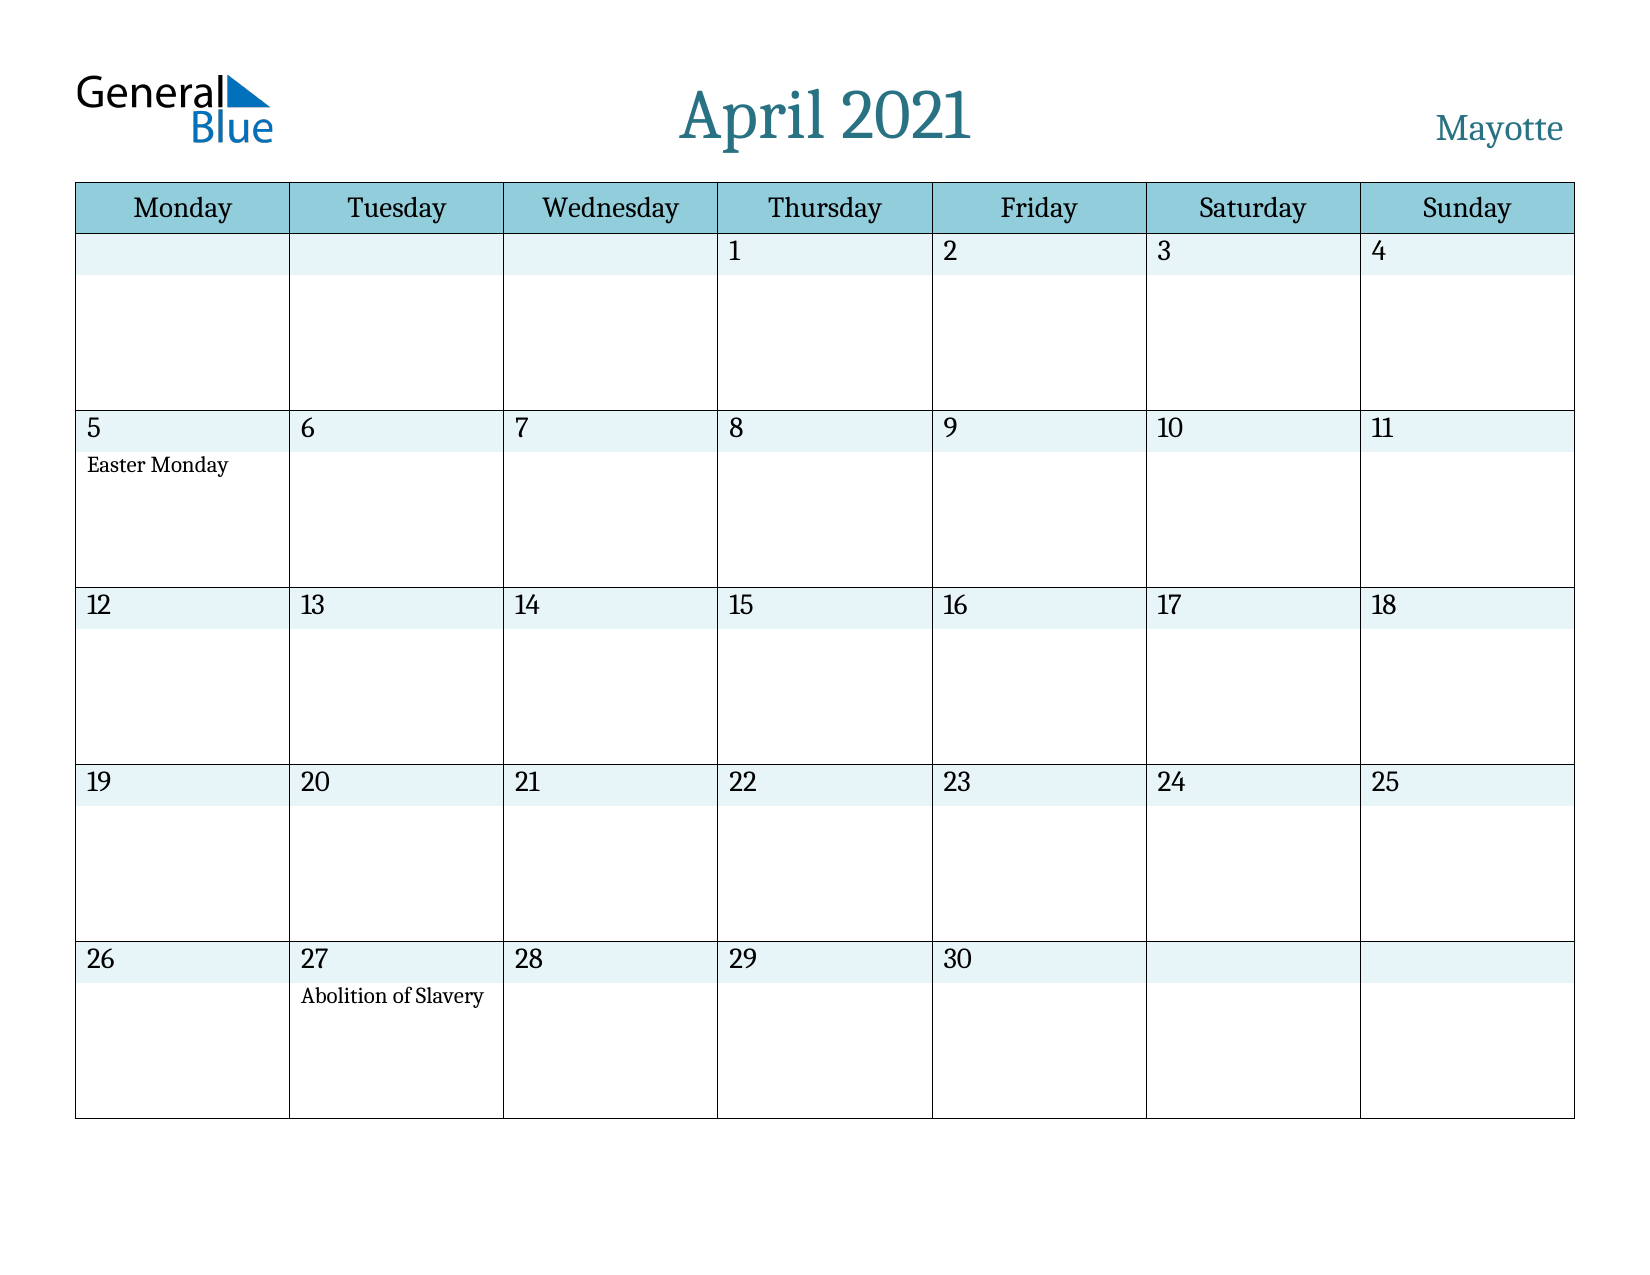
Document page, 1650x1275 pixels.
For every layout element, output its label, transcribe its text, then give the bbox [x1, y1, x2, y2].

table_cell [718, 806, 932, 941]
table_cell 6 [290, 411, 503, 452]
table_cell 4 [1361, 234, 1574, 275]
table_cell Easter Monday [76, 452, 289, 587]
table_header April 2021 [504, 75, 1146, 182]
table_cell [718, 629, 932, 764]
table_cell Abolition of Slavery [290, 983, 503, 1118]
table_cell [504, 983, 717, 1118]
table_cell Friday [933, 183, 1146, 233]
table_cell 5 [76, 411, 289, 452]
table_cell 3 [1147, 234, 1360, 275]
table_cell 17 [1147, 588, 1360, 629]
table_cell [718, 275, 932, 410]
table_cell [1361, 275, 1574, 410]
table_cell [1147, 983, 1360, 1118]
table_cell 24 [1147, 765, 1360, 806]
picture [77, 75, 273, 143]
table_cell [1361, 629, 1574, 764]
table_cell [290, 452, 503, 587]
table_cell [1361, 452, 1574, 587]
table_cell 21 [504, 765, 717, 806]
table_cell [1361, 806, 1574, 941]
table_cell Thursday [718, 183, 932, 233]
table_cell 20 [290, 765, 503, 806]
table_cell [1147, 806, 1360, 941]
table_cell [290, 234, 503, 275]
table_cell 30 [933, 942, 1146, 983]
table_cell 18 [1361, 588, 1574, 629]
table_cell 1 [718, 234, 932, 275]
table_cell [933, 629, 1146, 764]
table_cell [76, 983, 289, 1118]
table_cell 12 [76, 588, 289, 629]
table_cell [1147, 275, 1360, 410]
table_header Mayotte [1146, 75, 1574, 182]
table_cell [933, 983, 1146, 1118]
table_cell [1147, 942, 1360, 983]
table_cell 19 [76, 765, 289, 806]
table_cell 16 [933, 588, 1146, 629]
table_cell [718, 983, 932, 1118]
table_cell [1147, 629, 1360, 764]
table_cell 9 [933, 411, 1146, 452]
table_cell [76, 275, 289, 410]
table_cell [504, 806, 717, 941]
table_cell [1361, 983, 1574, 1118]
table_cell Wednesday [504, 183, 717, 233]
table_cell [76, 234, 289, 275]
table_cell 13 [290, 588, 503, 629]
table_cell Sunday [1361, 183, 1574, 233]
table_cell 27 [290, 942, 503, 983]
table_cell [933, 275, 1146, 410]
table_cell [1147, 452, 1360, 587]
table_cell [504, 275, 717, 410]
table_cell Monday [76, 183, 289, 233]
table_cell [933, 452, 1146, 587]
table_cell 2 [933, 234, 1146, 275]
table_cell [504, 234, 717, 275]
table_cell 25 [1361, 765, 1574, 806]
table_cell [933, 806, 1146, 941]
table_cell Saturday [1147, 183, 1360, 233]
table_cell 7 [504, 411, 717, 452]
table_cell 26 [76, 942, 289, 983]
table_cell 22 [718, 765, 932, 806]
table_cell 14 [504, 588, 717, 629]
table_cell [76, 806, 289, 941]
table_cell [290, 629, 503, 764]
table_cell 23 [933, 765, 1146, 806]
table_cell 11 [1361, 411, 1574, 452]
table_cell Tuesday [290, 183, 503, 233]
table_cell [290, 806, 503, 941]
table_cell 15 [718, 588, 932, 629]
table_cell [290, 275, 503, 410]
table_cell [504, 629, 717, 764]
table_cell 10 [1147, 411, 1360, 452]
table_cell [718, 452, 932, 587]
table_cell [76, 629, 289, 764]
table_header [76, 75, 503, 182]
table_cell [1361, 942, 1574, 983]
table_cell [504, 452, 717, 587]
table_cell 29 [718, 942, 932, 983]
table_cell 8 [718, 411, 932, 452]
table_cell 28 [504, 942, 717, 983]
